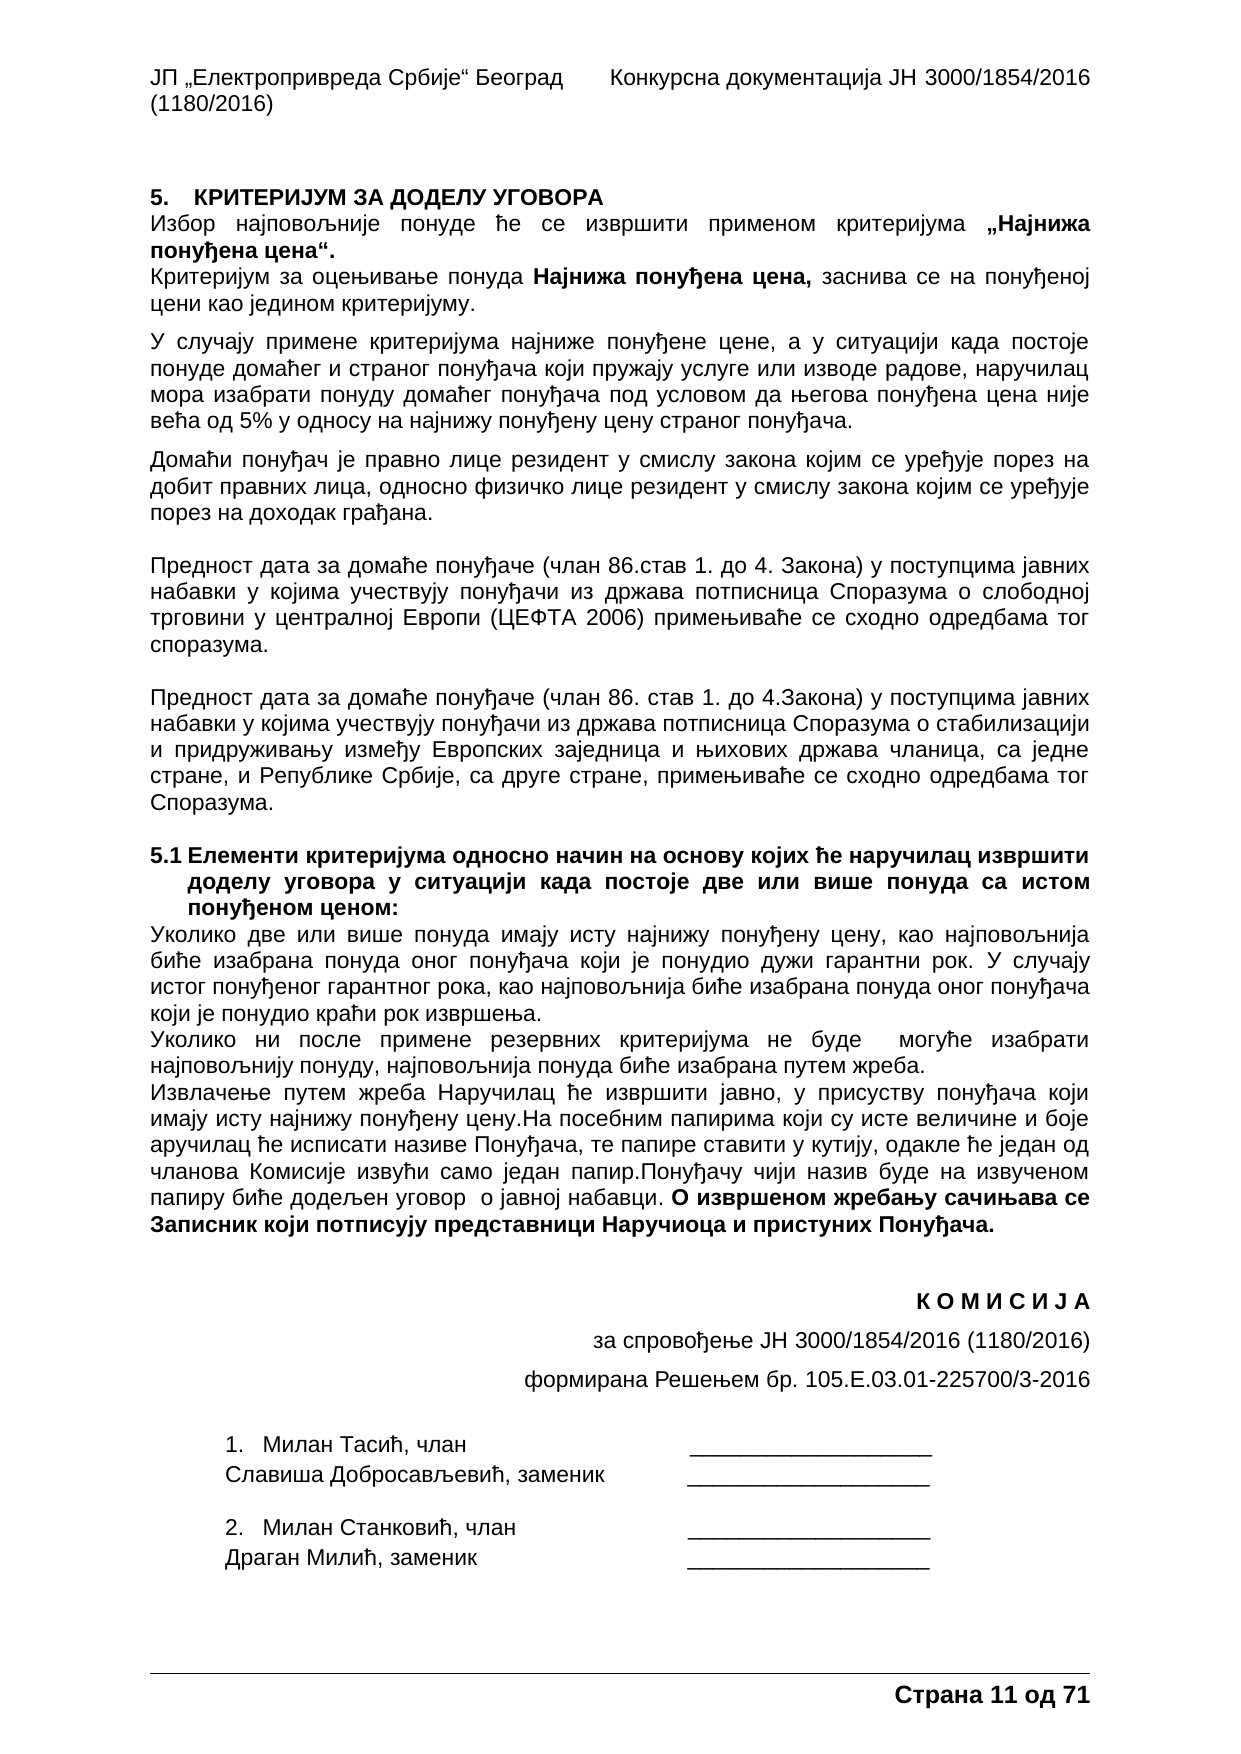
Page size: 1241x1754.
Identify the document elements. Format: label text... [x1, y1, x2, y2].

list Елементи критеријума односно начин на основу којих ће наручилац извршити доделу уговора у ситуацији када постоје две или више понуда са истом понуђеном ценом: [150, 842, 1090, 921]
text У случају примене критеријума најниже понуђене цене, а у ситуацији када постоје понуде домаћег и страног понуђача који пружају услуге или изводе радове, наручилац мора изабрати понуду домаћег понуђача под условом да његова понуђена цена није већа од 5% у односу на нaјнижу понуђену цену страног понуђача. [150, 328, 1090, 434]
list Милан Станковић, члан ___________________ [225, 1514, 1090, 1540]
text Предност дата за домаће понуђаче (члан 86.став 1. до 4. Закона) у поступцима јавних набавки у којима учествују понуђачи из држава потписница Споразума о слободној трговини у централној Европи (ЦЕФТА 2006) примењиваће се сходно одредбама тог споразума. [150, 552, 1090, 657]
text Славиша Добросављевић, заменик ___________________ [225, 1461, 1090, 1488]
text Предност дата за домаће понуђаче (члан 86. став 1. до 4.Закона) у поступцима јавних набавки у којима учествују понуђачи из држава потписница Споразума о стабилизацији и придруживању између Европских заједница и њихових држава чланица, са једне стране, и Републике Србије, са друге стране, примењиваће се сходно одредбама тог Споразума. [150, 683, 1090, 815]
text Домаћи понуђач је правно лице резидент у смислу закона којим се уређује порез на добит правних лица, односно физичко лице резидент у смислу закона којим се уређује порез на доходак грађана. [150, 446, 1090, 525]
list Милан Тасић, члан ___________________ [225, 1431, 1090, 1457]
text Уколико ни после примене резервних критеријума не буде могуће изабрати најповољнију понуду, најповољнија понуда биће изабрана путем жреба. [150, 1026, 1090, 1079]
text Уколико две или више понуда имају исту најнижу понуђену цену, као најповољнија биће изабрана понуда оног понуђача који је понудио дужи гарантни рок. У случају истог понуђеног гарантног рока, као најповољнија биће изабрана понуда оног понуђача који је понудио краћи рок извршења. [150, 921, 1090, 1026]
text Критеријум за оцењивање понуда Најнижа понуђена цена, заснива се на понуђеној цени као једином критеријуму. [150, 263, 1090, 316]
text Драган Mилић, заменик ___________________ [225, 1544, 1090, 1571]
text К О М И С И Ј А [150, 1288, 1090, 1314]
text за спровођење ЈН 3000/1854/2016 (1180/2016) [150, 1327, 1090, 1353]
text Извлачење путем жреба Наручилац ће извршити јавно, у присуству понуђача који имају исту најнижу понуђену цену.На посебним папирима који су исте величине и боје аручилац ће исписати називе Понуђача, те папире ставити у кутију, одакле ће један од чланова Комисије извући само један папир.Понуђачу чији назив буде на извученом папиру биће додељен уговор о јавној набавци. О извршеном жребању сачињава се Записник који потписују представници Наручиоца и пристуних Понуђача. [150, 1079, 1090, 1237]
text формирана Решењем бр. 105.E.03.01-225700/3-2016 [150, 1366, 1090, 1392]
list КРИТЕРИЈУМ ЗА ДОДЕЛУ УГОВОРА [150, 184, 1090, 210]
text Избор најповољније понуде ће се извршити применом критеријума „Најнижа понуђена цена“. [150, 210, 1090, 263]
